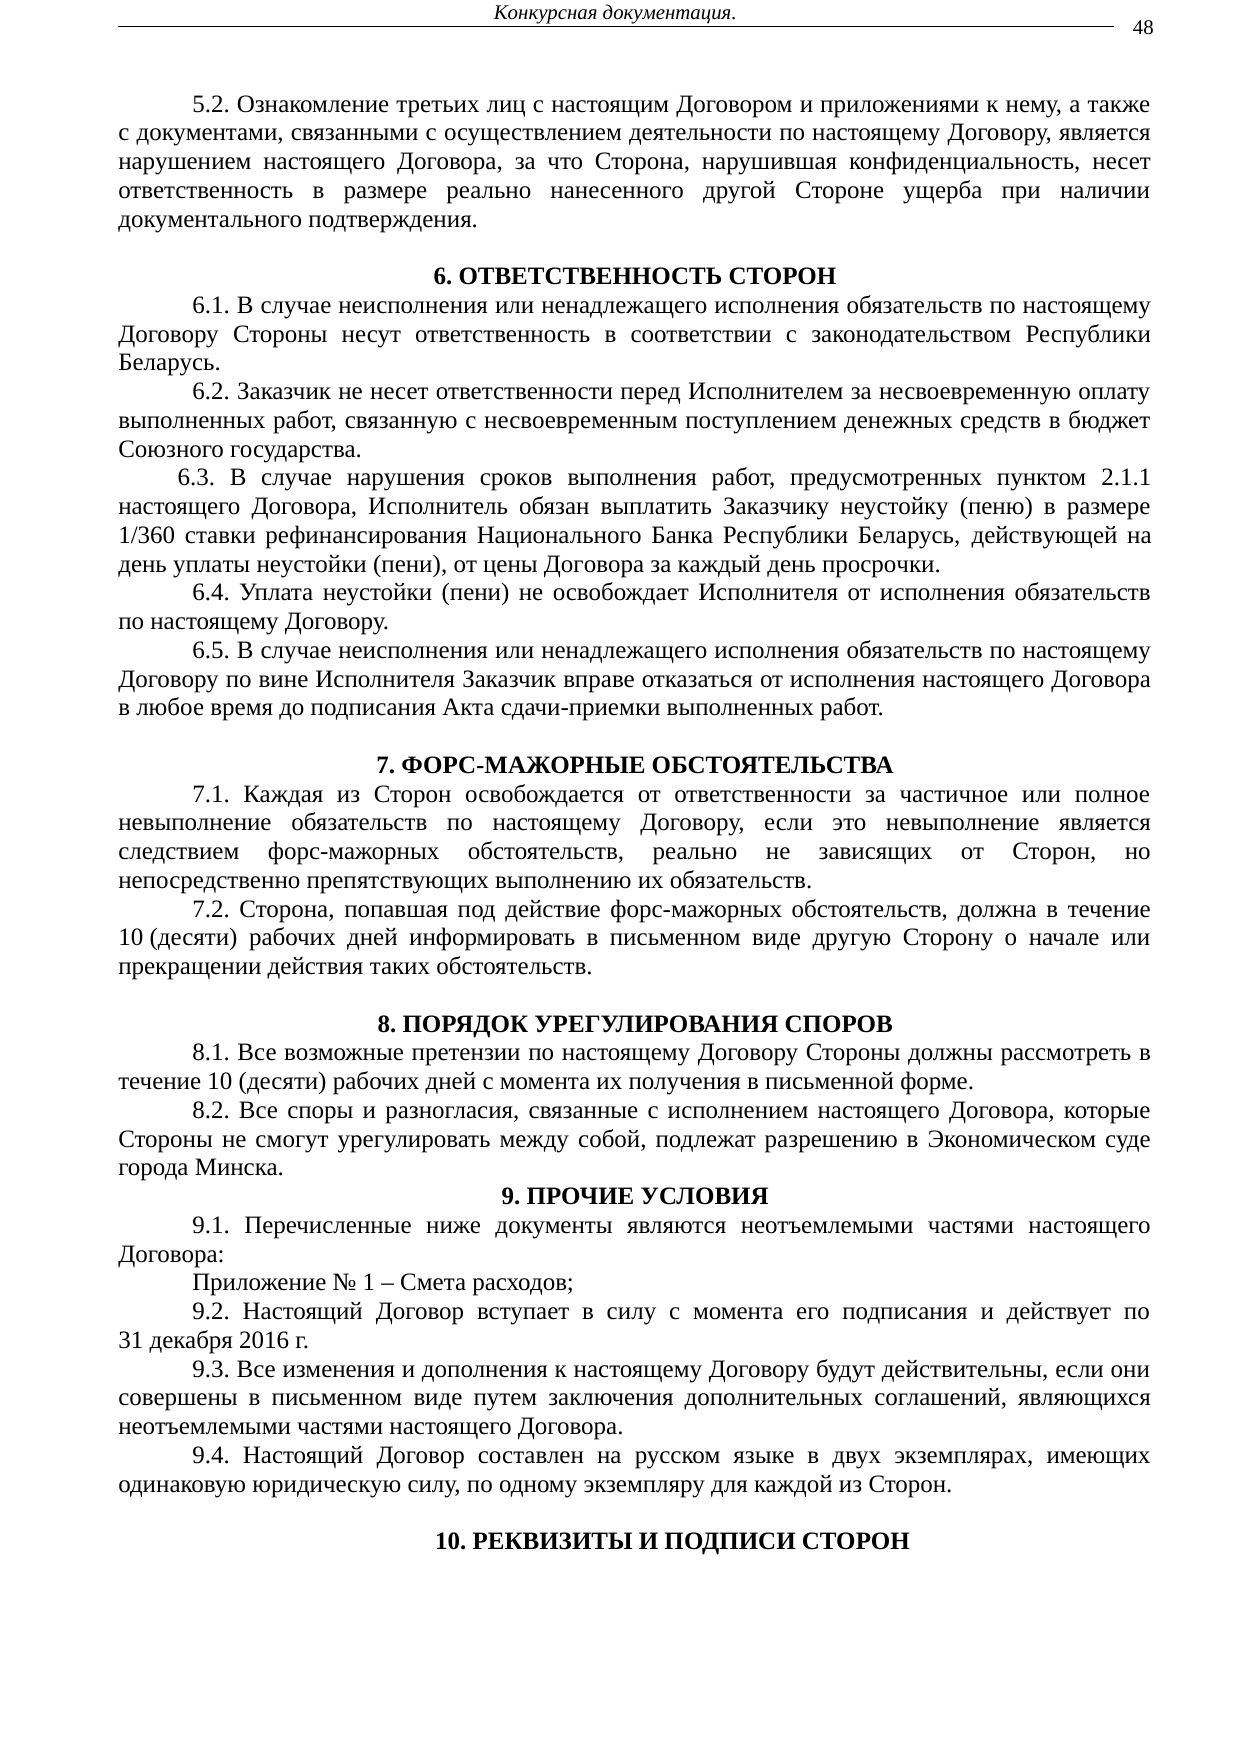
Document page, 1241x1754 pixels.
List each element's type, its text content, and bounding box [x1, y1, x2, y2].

text 9.1. Перечисленные ниже документы являются неотъемлемыми частями настоящего Договора: [118, 1210, 1152, 1267]
text 8.1. Все возможные претензии по настоящему Договору Стороны должны рассмотреть в течение 10 (десяти) рабочих дней с момента их получения в письменной форме. [118, 1037, 1152, 1095]
text 9.2. Настоящий Договор вступает в силу с момента его подписания и действует по 31 декабря 2016 г. [118, 1296, 1152, 1354]
text 9.3. Все изменения и дополнения к настоящему Договору будут действительны, если они совершены в письменном виде путем заключения дополнительных соглашений, являющихся неотъемлемыми частями настоящего Договора. [118, 1354, 1152, 1440]
text 5.2. Ознакомление третьих лиц с настоящим Договором и приложениями к нему, а также с документами, связанными с осуществлением деятельности по настоящему Договору, является нарушением настоящего Договора, за что Сторона, нарушившая конфиденциальность, несет ответственность в размере реально нанесенного другой Стороне ущерба при наличии документального подтверждения. [118, 89, 1152, 232]
text 7. ФОРС-МАЖОРНЫЕ ОБСТОЯТЕЛЬСТВА [118, 750, 1152, 779]
text 6.4. Уплата неустойки (пени) не освобождает Исполнителя от исполнения обязательств по настоящему Договору. [118, 577, 1152, 635]
text 9.4. Настоящий Договор составлен на русском языке в двух экземплярах, имеющих одинаковую юридическую силу, по одному экземпляру для каждой из Сторон. [118, 1440, 1152, 1497]
text 6.1. В случае неисполнения или ненадлежащего исполнения обязательств по настоящему Договору Стороны несут ответственность в соответствии с законодательством Республики Беларусь. [118, 290, 1152, 376]
text 8. ПОРЯДОК УРЕГУЛИРОВАНИЯ СПОРОВ [118, 1009, 1152, 1037]
text 10. РЕКВИЗИТЫ И ПОДПИСИ СТОРОН [193, 1526, 1152, 1555]
text 7.2. Сторона, попавшая под действие форс-мажорных обстоятельств, должна в течение 10 (десяти) рабочих дней информировать в письменном виде другую Сторону о начале или прекращении действия таких обстоятельств. [118, 894, 1152, 980]
text 9. ПРОЧИЕ УСЛОВИЯ [118, 1181, 1152, 1210]
text 7.1. Каждая из Сторон освобождается от ответственности за частичное или полное невыполнение обязательств по настоящему Договору, если это невыполнение является следствием форс-мажорных обстоятельств, реально не зависящих от Сторон, но непосредственно препятствующих выполнению их обязательств. [118, 779, 1152, 894]
text 6. ОТВЕТСТВЕННОСТЬ СТОРОН [118, 261, 1152, 290]
text 6.5. В случае неисполнения или ненадлежащего исполнения обязательств по настоящему Договору по вине Исполнителя Заказчик вправе отказаться от исполнения настоящего Договора в любое время до подписания Акта сдачи-приемки выполненных работ. [118, 635, 1152, 721]
text Приложение № 1 – Смета расходов; [118, 1267, 1152, 1296]
text 8.2. Все споры и разногласия, связанные с исполнением настоящего Договора, которые Стороны не смогут урегулировать между собой, подлежат разрешению в Экономическом суде города Минска. [118, 1095, 1152, 1181]
text 6.2. Заказчик не несет ответственности перед Исполнителем за несвоевременную оплату выполненных работ, связанную с несвоевременным поступлением денежных средств в бюджет Союзного государства. [118, 376, 1152, 462]
text 6.3. В случае нарушения сроков выполнения работ, предусмотренных пунктом 2.1.1 настоящего Договора, Исполнитель обязан выплатить Заказчику неустойку (пеню) в размере 1/360 ставки рефинансирования Национального Банка Республики Беларусь, действующей на день уплаты неустойки (пени), от цены Договора за каждый день просрочки. [118, 462, 1152, 577]
